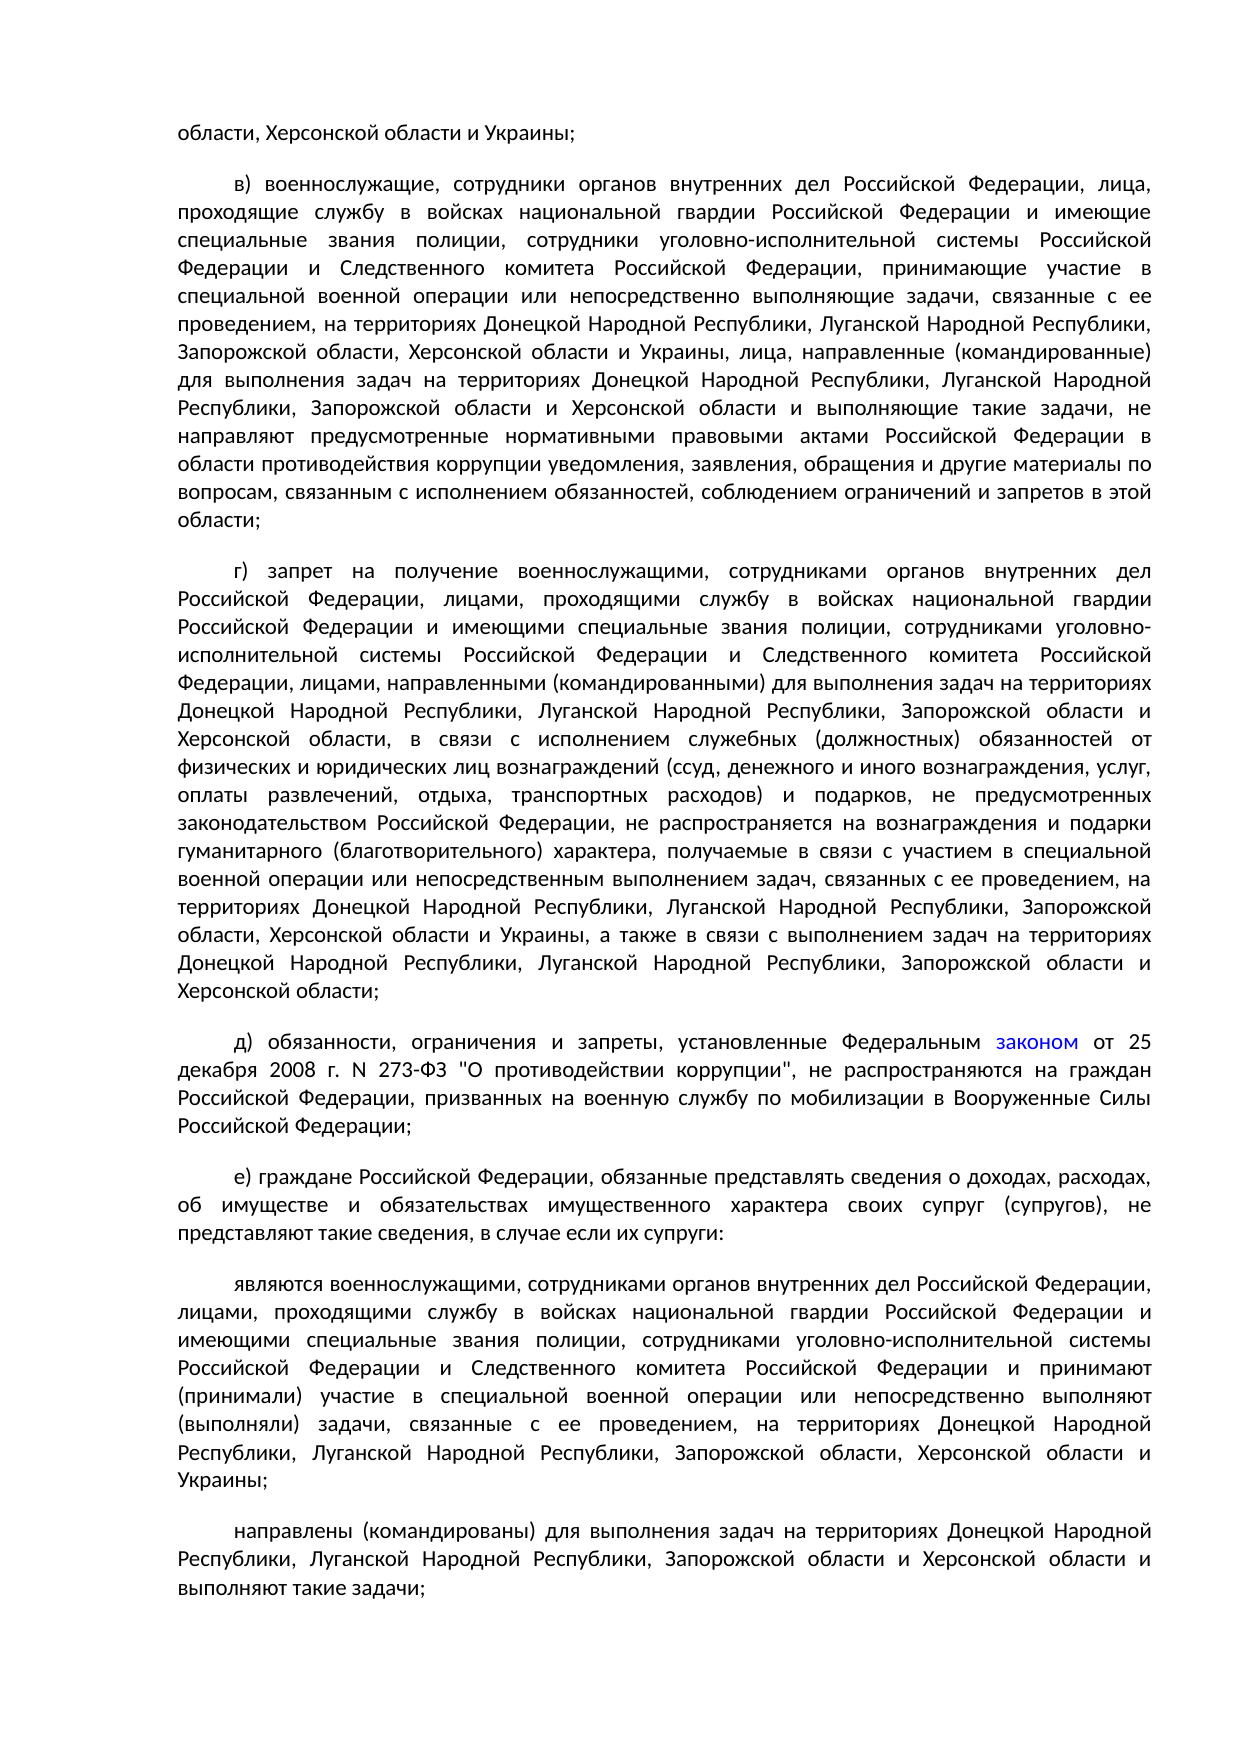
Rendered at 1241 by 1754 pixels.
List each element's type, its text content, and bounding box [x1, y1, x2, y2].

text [177, 118, 1152, 146]
text г) запрет на получение военнослужащими, сотрудниками органов внутренних дел Российской Федерации, лицами, проходящими службу в войсках национальной гвардии Российской Федерации и имеющими специальные звания полиции, сотрудниками уголовно-исполнительной системы Российской Федерации и Следственного комитета Российской Федерации, лицами, направленными (командированными) для выполнения задач на территориях Донецкой Народной Республики, Луганской Народной Республики, Запорожской области и Херсонской области, в связи с исполнением служебных (должностных) обязанностей от физических и юридических лиц вознаграждений (ссуд, денежного и иного вознаграждения, услуг, оплаты развлечений, отдыха, транспортных расходов) и подарков, не предусмотренных законодательством Российской Федерации, не распространяется на вознаграждения и подарки гуманитарного (благотворительного) характера, получаемые в связи с участием в специальной военной операции или непосредственным выполнением задач, связанных с ее проведением, на территориях Донецкой Народной Республики, Луганской Народной Республики, Запорожской области, Херсонской области и Украины, а также в связи с выполнением задач на территориях Донецкой Народной Республики, Луганской Народной Республики, Запорожской области и Херсонской области; [177, 556, 1152, 1004]
text е) граждане Российской Федерации, обязанные представлять сведения о доходах, расходах, об имуществе и обязательствах имущественного характера своих супруг (супругов), не представляют такие сведения, в случае если их супруги: [177, 1162, 1152, 1247]
text являются военнослужащими, сотрудниками органов внутренних дел Российской Федерации, лицами, проходящими службу в войсках национальной гвардии Российской Федерации и имеющими специальные звания полиции, сотрудниками уголовно-исполнительной системы Российской Федерации и Следственного комитета Российской Федерации и принимают (принимали) участие в специальной военной операции или непосредственно выполняют (выполняли) задачи, связанные с ее проведением, на территориях Донецкой Народной Республики, Луганской Народной Республики, Запорожской области, Херсонской области и Украины; [177, 1269, 1152, 1494]
text направлены (командированы) для выполнения задач на территориях Донецкой Народной Республики, Луганской Народной Республики, Запорожской области и Херсонской области и выполняют такие задачи; [177, 1517, 1152, 1601]
text д) обязанности, ограничения и запреты, установленные Федеральным законом от 25 декабря 2008 г. N 273-ФЗ "О противодействии коррупции", не распространяются на граждан Российской Федерации, призванных на военную службу по мобилизации в Вооруженные Силы Российской Федерации; [177, 1027, 1152, 1139]
text в) военнослужащие, сотрудники органов внутренних дел Российской Федерации, лица, проходящие службу в войсках национальной гвардии Российской Федерации и имеющие специальные звания полиции, сотрудники уголовно-исполнительной системы Российской Федерации и Следственного комитета Российской Федерации, принимающие участие в специальной военной операции или непосредственно выполняющие задачи, связанные с ее проведением, на территориях Донецкой Народной Республики, Луганской Народной Республики, Запорожской области, Херсонской области и Украины, лица, направленные (командированные) для выполнения задач на территориях Донецкой Народной Республики, Луганской Народной Республики, Запорожской области и Херсонской области и выполняющие такие задачи, не направляют предусмотренные нормативными правовыми актами Российской Федерации в области противодействия коррупции уведомления, заявления, обращения и другие материалы по вопросам, связанным с исполнением обязанностей, соблюдением ограничений и запретов в этой области; [177, 169, 1152, 533]
